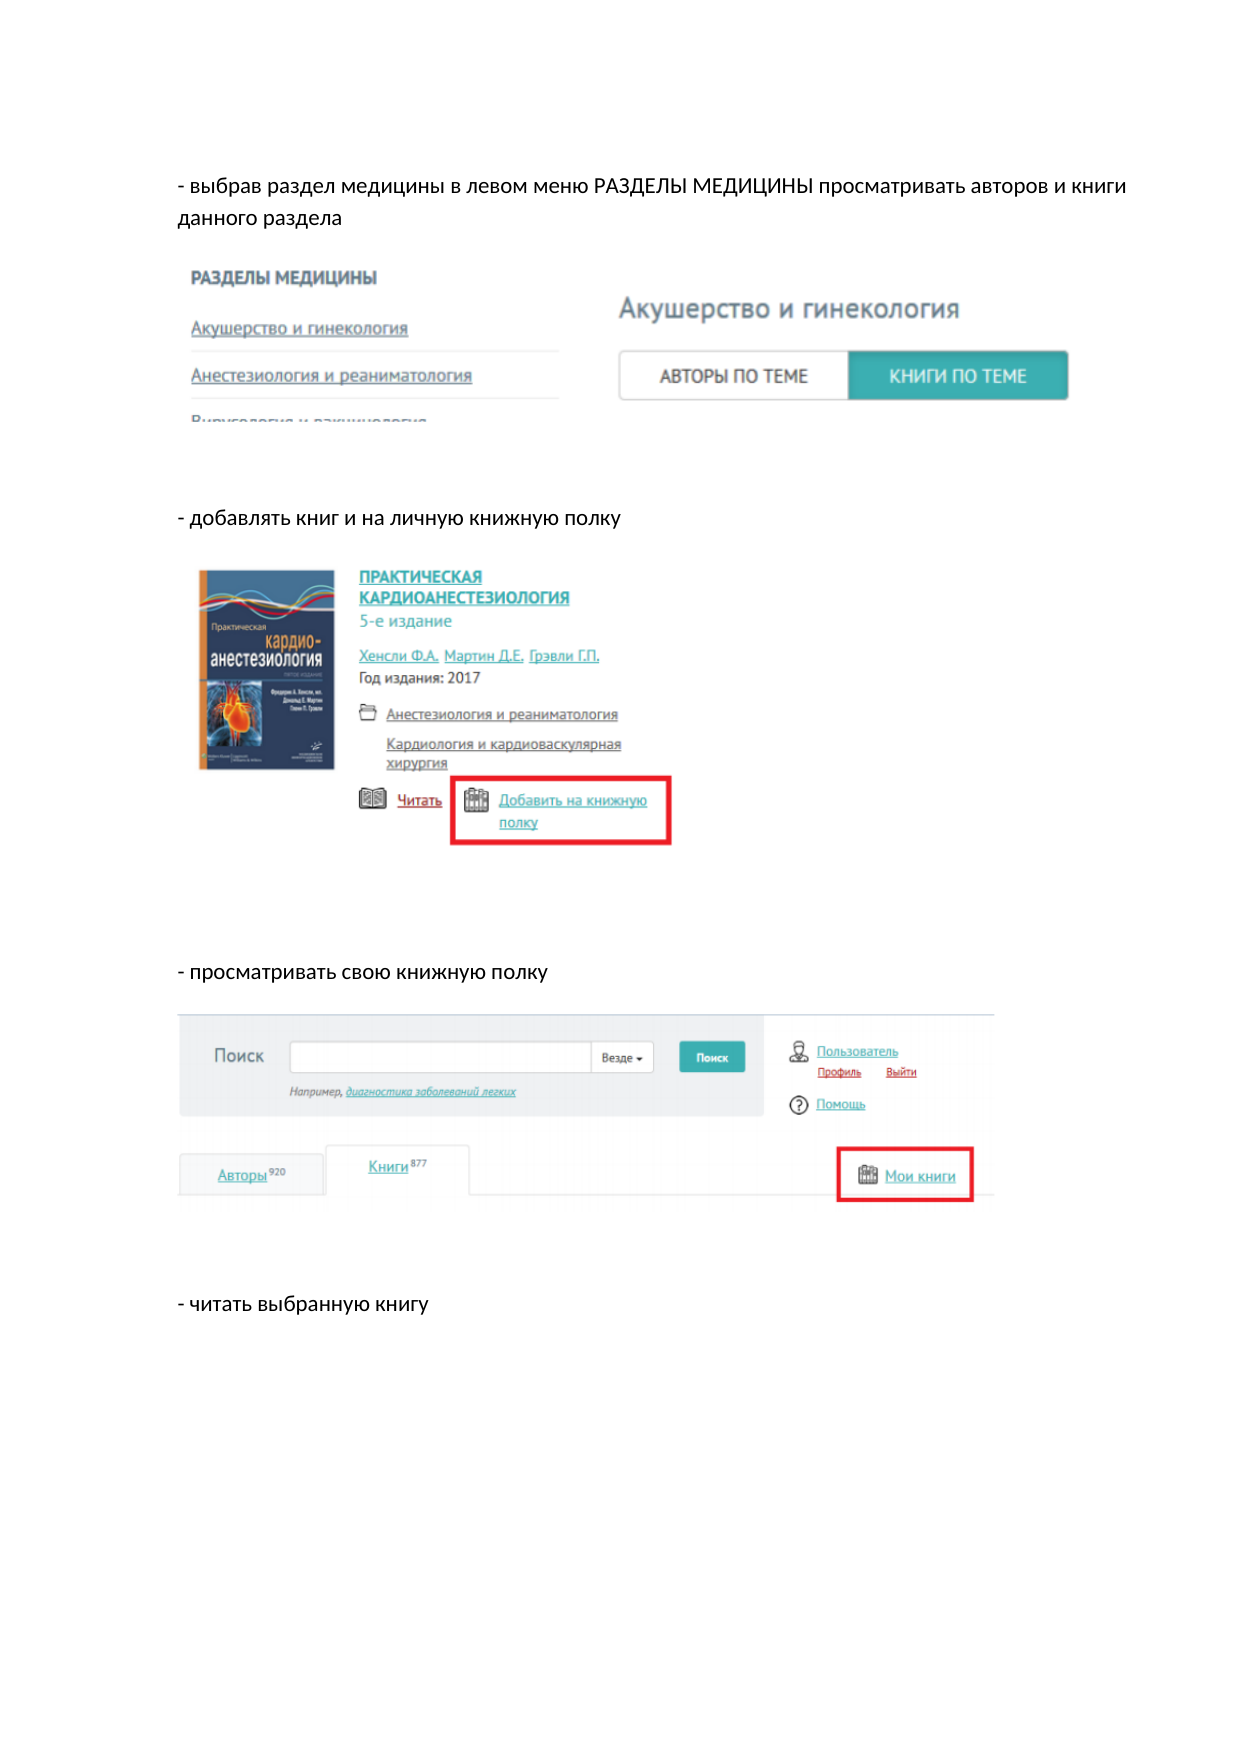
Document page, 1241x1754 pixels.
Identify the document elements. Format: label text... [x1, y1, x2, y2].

text - читать выбранную книгу [177, 1289, 1152, 1317]
text - добавлять книг и на личную книжную полку [177, 503, 1152, 531]
text - выбрав раздел медицины в левом меню РАЗДЕЛЫ МЕДИЦИНЫ просматривать авторов и книги данного раздела [177, 171, 1152, 231]
picture [177, 1010, 1002, 1212]
picture [177, 256, 1074, 426]
picture [177, 556, 700, 880]
text - просматривать свою книжную полку [177, 957, 1152, 985]
